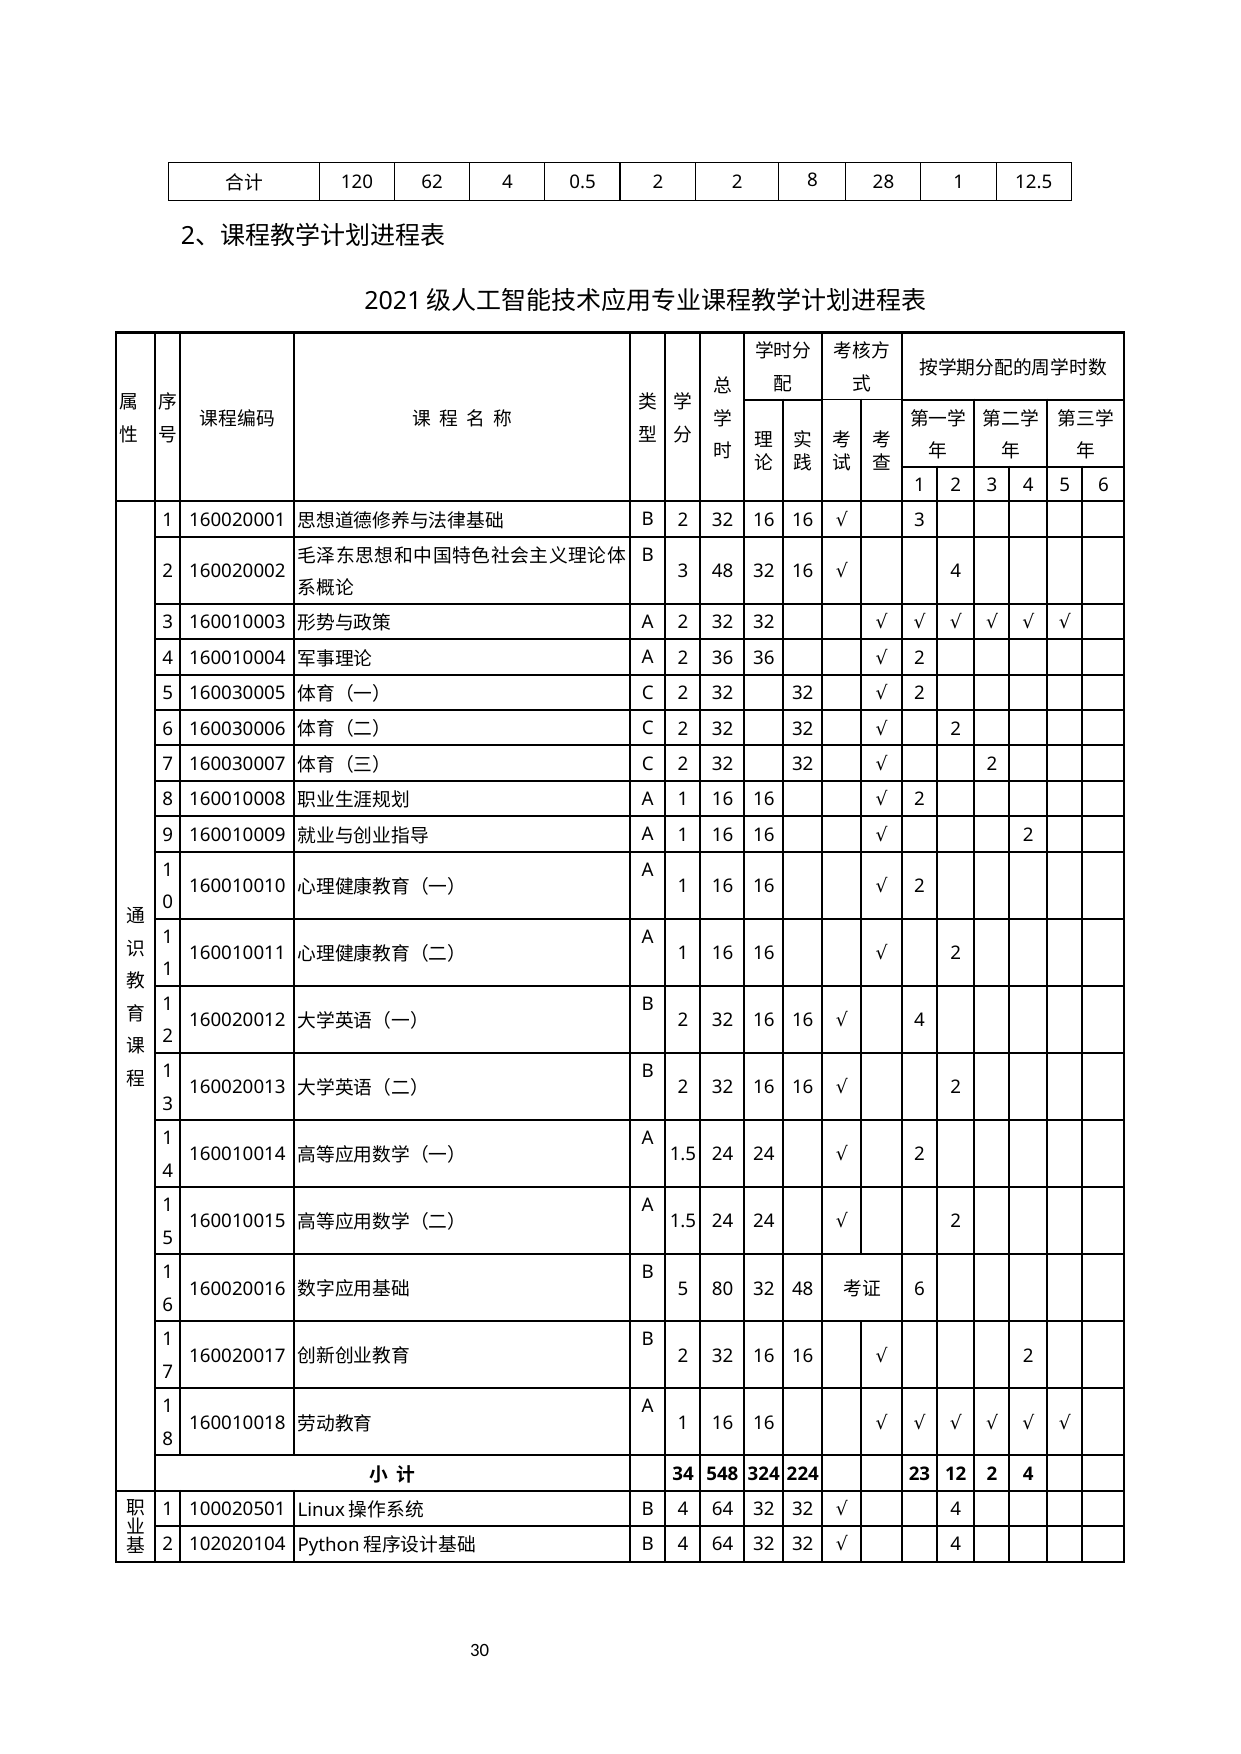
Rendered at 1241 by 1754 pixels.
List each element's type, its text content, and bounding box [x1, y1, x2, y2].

table_cell [823, 782, 860, 815]
table_cell 2 [938, 1054, 973, 1119]
table_header 类 型 [631, 334, 664, 500]
table_cell 大学英语（二） [295, 1054, 629, 1119]
table_cell [1010, 746, 1046, 780]
table_cell [938, 1121, 973, 1186]
table_cell [1010, 502, 1046, 536]
table_cell [784, 817, 821, 851]
table_cell 高等应用数学（二） [295, 1188, 629, 1253]
table_cell [1083, 640, 1123, 673]
table_cell [903, 920, 936, 985]
table_cell 7 [156, 746, 179, 780]
table_cell 1 [666, 817, 699, 851]
table_cell 2 [666, 502, 699, 536]
table_cell 16 [745, 920, 782, 985]
table_cell [1048, 1121, 1081, 1186]
table_cell B [631, 502, 664, 536]
table_cell [1010, 1527, 1046, 1561]
table_cell 12 [156, 987, 179, 1052]
table_cell [903, 1054, 936, 1119]
table_cell 4 [903, 987, 936, 1052]
table_cell 13 [156, 1054, 179, 1119]
table_cell 大学英语（一） [295, 987, 629, 1052]
table_cell 2 [666, 605, 699, 638]
table_cell 2 [903, 640, 936, 673]
table_cell A [631, 1121, 664, 1186]
table_header 按学期分配的周学时数 [903, 334, 1123, 398]
table_cell [745, 711, 782, 744]
table_cell 小 计 [156, 1456, 629, 1490]
table_cell [903, 746, 936, 780]
table_cell 数字应用基础 [295, 1255, 629, 1320]
table_header 总 学 时 [701, 334, 743, 500]
table_cell [1010, 538, 1046, 603]
table_cell [823, 605, 860, 638]
table_cell 16 [784, 1322, 821, 1387]
table_cell [1083, 782, 1123, 815]
table_cell 16 [701, 817, 743, 851]
table_cell [1010, 711, 1046, 744]
table_cell 思想道德修养与法律基础 [295, 502, 629, 536]
table_cell 24 [745, 1121, 782, 1186]
table_cell 15 [156, 1188, 179, 1253]
table_cell 28 [846, 163, 920, 200]
table_cell 4 [470, 163, 544, 200]
table_cell √ [975, 1389, 1008, 1454]
table_cell √ [862, 640, 901, 673]
table_cell [1083, 1492, 1123, 1525]
table_cell 理 论 [745, 401, 782, 500]
table_cell 32 [745, 538, 782, 603]
table_cell 2 [903, 676, 936, 709]
table_cell 32 [701, 746, 743, 780]
table_cell 1 [666, 920, 699, 985]
table_cell 2 [696, 163, 778, 200]
table_cell 160020017 [181, 1322, 293, 1387]
table_cell Python程序设计基础 [295, 1527, 629, 1561]
table_cell [1048, 1255, 1081, 1320]
table_cell [975, 1188, 1008, 1253]
table_cell [1083, 1322, 1123, 1387]
table_cell [1048, 711, 1081, 744]
table_cell A [631, 782, 664, 815]
table_cell √ [903, 605, 936, 638]
table_cell [1083, 1054, 1123, 1119]
table_cell 10 [156, 853, 179, 918]
table_cell 4 [938, 538, 973, 603]
table_cell 48 [701, 538, 743, 603]
table_cell [975, 1527, 1008, 1561]
table_cell [975, 640, 1008, 673]
table_cell [862, 1456, 901, 1490]
table_cell 32 [745, 605, 782, 638]
table_cell 32 [701, 605, 743, 638]
table_cell 16 [745, 817, 782, 851]
table_cell √ [823, 987, 860, 1052]
table_cell [1048, 1527, 1081, 1561]
table_cell B [631, 1054, 664, 1119]
table_cell 高等应用数学（一） [295, 1121, 629, 1186]
table_cell 32 [745, 1492, 782, 1525]
table_cell [823, 676, 860, 709]
table_cell [938, 987, 973, 1052]
table_cell Linux操作系统 [295, 1492, 629, 1525]
table_cell √ [1010, 605, 1046, 638]
table_cell 16 [745, 1389, 782, 1454]
table_cell 3 [156, 605, 179, 638]
table_cell 1.5 [666, 1188, 699, 1253]
table_cell [1083, 1121, 1123, 1186]
table_cell 9 [156, 817, 179, 851]
table_header 课程编码 [181, 334, 293, 500]
table_cell [784, 605, 821, 638]
table_cell 12 [938, 1456, 973, 1490]
table_cell [975, 538, 1008, 603]
text 2021级人工智能技术应用专业课程教学计划进程表 [118, 266, 1122, 331]
table_cell [938, 676, 973, 709]
table_cell [862, 502, 901, 536]
table_cell √ [823, 538, 860, 603]
table_cell [975, 987, 1008, 1052]
table_cell [938, 1255, 973, 1320]
table_cell 160010009 [181, 817, 293, 851]
table_cell 160010014 [181, 1121, 293, 1186]
table_cell 36 [701, 640, 743, 673]
table_cell [1010, 676, 1046, 709]
table_cell 160010015 [181, 1188, 293, 1253]
table_cell 160030006 [181, 711, 293, 744]
table_cell 3 [903, 502, 936, 536]
table_cell 17 [156, 1322, 179, 1387]
table_cell √ [903, 1389, 936, 1454]
table_cell 32 [701, 711, 743, 744]
table_cell A [631, 920, 664, 985]
table_cell 160010010 [181, 853, 293, 918]
table_cell 16 [745, 502, 782, 536]
table_cell [1083, 538, 1123, 603]
table_cell [823, 920, 860, 985]
table_cell 160020001 [181, 502, 293, 536]
table_cell [862, 1492, 901, 1525]
table_cell C [631, 676, 664, 709]
table_cell [862, 1121, 901, 1186]
table_cell 100020501 [181, 1492, 293, 1525]
table_cell 4 [938, 1492, 973, 1525]
table_cell 32 [745, 1255, 782, 1320]
table_cell 2 [666, 640, 699, 673]
table_cell √ [823, 1121, 860, 1186]
table_cell 160010018 [181, 1389, 293, 1454]
table_cell 160020012 [181, 987, 293, 1052]
table_cell [1010, 640, 1046, 673]
table_cell [938, 502, 973, 536]
table_cell B [631, 1322, 664, 1387]
table_cell [903, 1492, 936, 1525]
table_cell 劳动教育 [295, 1389, 629, 1454]
table_cell 32 [784, 746, 821, 780]
table_cell 16 [745, 1322, 782, 1387]
table_cell 12.5 [997, 163, 1071, 200]
table_cell [1083, 853, 1123, 918]
table_cell [938, 817, 973, 851]
table_cell 体育（三） [295, 746, 629, 780]
table_cell 3 [975, 468, 1008, 500]
table_cell 2 [666, 987, 699, 1052]
table_cell [1083, 1255, 1123, 1320]
table_cell √ [938, 605, 973, 638]
table_cell 160010011 [181, 920, 293, 985]
table_cell 1 [156, 502, 179, 536]
table_cell [975, 817, 1008, 851]
table_cell 2 [975, 746, 1008, 780]
table_cell [823, 817, 860, 851]
table_cell [1083, 711, 1123, 744]
table_cell [745, 676, 782, 709]
table_cell 考 试 [823, 400, 860, 500]
table_cell [1083, 605, 1123, 638]
table_cell √ [862, 1322, 901, 1387]
table_cell 2 [621, 163, 695, 200]
table_cell 11 [156, 920, 179, 985]
table_cell 4 [938, 1527, 973, 1561]
table_cell 16 [701, 920, 743, 985]
table_cell 80 [701, 1255, 743, 1320]
table_cell [903, 1188, 936, 1253]
table_cell √ [862, 711, 901, 744]
table_cell [823, 711, 860, 744]
table_cell [784, 1121, 821, 1186]
table_cell √ [823, 502, 860, 536]
table_cell 5 [156, 676, 179, 709]
table_cell 548 [701, 1456, 743, 1490]
table_cell 2 [666, 711, 699, 744]
table_cell [823, 1322, 860, 1387]
table_cell [631, 1456, 664, 1490]
table_cell 24 [701, 1121, 743, 1186]
table_cell [1048, 782, 1081, 815]
table_cell [975, 1492, 1008, 1525]
table_cell 职业基础课程 [117, 1492, 154, 1561]
table_cell [975, 502, 1008, 536]
table_cell 16 [745, 853, 782, 918]
table_cell 1 [903, 468, 936, 500]
table_cell [1010, 853, 1046, 918]
table_cell [903, 538, 936, 603]
table_cell √ [938, 1389, 973, 1454]
table_cell 16 [784, 987, 821, 1052]
table_cell [1048, 987, 1081, 1052]
table_cell √ [862, 746, 901, 780]
table_cell 224 [784, 1456, 821, 1490]
table_cell 160010003 [181, 605, 293, 638]
table_cell 120 [320, 163, 394, 200]
table_cell 32 [784, 1527, 821, 1561]
table_cell [745, 746, 782, 780]
table_cell 军事理论 [295, 640, 629, 673]
table_cell 2 [938, 711, 973, 744]
table_cell [1048, 1054, 1081, 1119]
table_cell A [631, 640, 664, 673]
table_cell [1048, 640, 1081, 673]
table_cell 160030007 [181, 746, 293, 780]
table_cell 实 践 [784, 401, 821, 500]
table_cell √ [862, 853, 901, 918]
table_cell 第一学年 [903, 401, 973, 466]
table_cell √ [823, 1527, 860, 1561]
table_cell 体育（一） [295, 676, 629, 709]
table_cell [862, 1188, 901, 1253]
table_cell [1010, 1121, 1046, 1186]
table_cell [1048, 1322, 1081, 1387]
table_cell [975, 1121, 1008, 1186]
table_cell √ [862, 605, 901, 638]
table_cell 16 [784, 1054, 821, 1119]
table_cell 16 [701, 782, 743, 815]
table_cell [784, 640, 821, 673]
table_cell 创新创业教育 [295, 1322, 629, 1387]
text 2、课程教学计划进程表 [118, 201, 1122, 266]
table_cell [823, 1456, 860, 1490]
table_cell B [631, 1492, 664, 1525]
table_cell √ [862, 920, 901, 985]
table_cell [1010, 1188, 1046, 1253]
table_cell 16 [745, 782, 782, 815]
table_cell 48 [784, 1255, 821, 1320]
table_cell 1 [666, 782, 699, 815]
table_cell 2 [156, 538, 179, 603]
table_cell 2 [938, 468, 973, 500]
table_cell 就业与创业指导 [295, 817, 629, 851]
table_cell 考证 [823, 1255, 901, 1320]
table_cell [823, 853, 860, 918]
table_cell 1 [156, 1492, 179, 1525]
table_cell [823, 640, 860, 673]
table_cell [903, 711, 936, 744]
table_cell [1048, 1492, 1081, 1525]
table_cell [784, 1389, 821, 1454]
table_cell √ [975, 605, 1008, 638]
table_cell [1083, 746, 1123, 780]
table_header 序号 [156, 334, 179, 500]
table_cell [862, 1527, 901, 1561]
table_cell √ [862, 782, 901, 815]
table_cell 32 [701, 1054, 743, 1119]
table_cell 8 [779, 163, 845, 200]
table_cell [1083, 817, 1123, 851]
table_cell 32 [784, 676, 821, 709]
table_cell [938, 853, 973, 918]
table_cell √ [862, 1389, 901, 1454]
table_cell [1010, 1492, 1046, 1525]
table_cell 34 [666, 1456, 699, 1490]
table_cell 16 [701, 1389, 743, 1454]
table_cell 324 [745, 1456, 782, 1490]
table_cell 2 [1010, 1322, 1046, 1387]
table_cell 4 [156, 640, 179, 673]
table_cell √ [862, 676, 901, 709]
table_cell 心理健康教育（二） [295, 920, 629, 985]
table_cell 6 [1083, 468, 1123, 500]
table_cell 32 [701, 987, 743, 1052]
table_cell 2 [666, 746, 699, 780]
table_cell 1 [666, 1389, 699, 1454]
table_cell 64 [701, 1527, 743, 1561]
table_cell [1048, 746, 1081, 780]
table_cell 4 [1010, 1456, 1046, 1490]
table_cell [938, 1322, 973, 1387]
table_cell [862, 538, 901, 603]
table_cell 心理健康教育（一） [295, 853, 629, 918]
table_cell 职业生涯规划 [295, 782, 629, 815]
table_cell [823, 1389, 860, 1454]
table_cell 0.5 [545, 163, 619, 200]
table_header 学 分 [666, 334, 699, 500]
table_cell C [631, 711, 664, 744]
table_cell 合计 [169, 163, 319, 200]
table_header 学时分配 [745, 334, 821, 398]
table_cell B [631, 538, 664, 603]
table_cell 16 [784, 538, 821, 603]
table_cell [1083, 1456, 1123, 1490]
table_cell [975, 920, 1008, 985]
table_cell 2 [938, 1188, 973, 1253]
table_cell [1083, 1527, 1123, 1561]
table_header 属性 [117, 334, 154, 500]
table_cell 通识教育 课 程 [117, 502, 154, 1490]
table_cell [862, 987, 901, 1052]
table_cell [1083, 987, 1123, 1052]
table_cell [1048, 817, 1081, 851]
table_cell 32 [784, 1492, 821, 1525]
table_cell 3 [666, 538, 699, 603]
table_cell 2 [156, 1527, 179, 1561]
table_cell 2 [903, 782, 936, 815]
table_cell 2 [975, 1456, 1008, 1490]
table_cell 2 [903, 1121, 936, 1186]
table_cell 2 [666, 676, 699, 709]
table_cell [784, 1188, 821, 1253]
table_cell [1048, 1188, 1081, 1253]
table_cell A [631, 853, 664, 918]
table_cell 4 [666, 1492, 699, 1525]
table_cell [1048, 538, 1081, 603]
table_header 课 程 名 称 [295, 334, 629, 500]
table_cell 23 [903, 1456, 936, 1490]
table_cell 2 [1010, 817, 1046, 851]
table_cell [975, 711, 1008, 744]
table_cell 64 [701, 1492, 743, 1525]
table_cell 160020002 [181, 538, 293, 603]
table_cell 4 [666, 1527, 699, 1561]
table_cell [1010, 1054, 1046, 1119]
table_cell √ [1048, 605, 1081, 638]
table_cell 16 [701, 853, 743, 918]
table_cell 体育（二） [295, 711, 629, 744]
table_cell [1083, 1389, 1123, 1454]
table_cell [823, 746, 860, 780]
table_cell 16 [156, 1255, 179, 1320]
table_cell 32 [701, 676, 743, 709]
table_cell √ [823, 1188, 860, 1253]
table_cell 4 [1010, 468, 1046, 500]
table_cell [784, 920, 821, 985]
table_cell 16 [784, 502, 821, 536]
table_cell [1083, 1188, 1123, 1253]
table_cell √ [862, 817, 901, 851]
table_cell √ [823, 1492, 860, 1525]
table_cell [1010, 1255, 1046, 1320]
table_cell [1048, 853, 1081, 918]
table_cell [1048, 502, 1081, 536]
table_cell 1 [921, 163, 996, 200]
table_cell 32 [701, 1322, 743, 1387]
table_cell 160020016 [181, 1255, 293, 1320]
table_cell [784, 853, 821, 918]
table_cell [1048, 1456, 1081, 1490]
table_cell B [631, 1255, 664, 1320]
table_cell A [631, 817, 664, 851]
table_cell 毛泽东思想和中国特色社会主义理论体系概论 [295, 538, 629, 603]
table_cell [1010, 920, 1046, 985]
table_header 考核方式 [823, 334, 901, 398]
table_cell 5 [666, 1255, 699, 1320]
table_cell [1083, 920, 1123, 985]
table_cell √ [823, 1054, 860, 1119]
table_cell 6 [156, 711, 179, 744]
table_cell 32 [701, 502, 743, 536]
table_cell 5 [1048, 468, 1081, 500]
table_cell 考 查 [862, 400, 901, 500]
table_cell 160030005 [181, 676, 293, 709]
table_cell 16 [745, 1054, 782, 1119]
table_cell 1.5 [666, 1121, 699, 1186]
table_cell [784, 782, 821, 815]
table_cell [975, 1255, 1008, 1320]
table_cell [862, 1054, 901, 1119]
table_cell 32 [784, 711, 821, 744]
table_cell 32 [745, 1527, 782, 1561]
table_cell B [631, 987, 664, 1052]
table_cell [1010, 782, 1046, 815]
table_cell [975, 853, 1008, 918]
table_cell 62 [395, 163, 469, 200]
table_cell 24 [745, 1188, 782, 1253]
table_cell 2 [666, 1054, 699, 1119]
table_cell [1083, 676, 1123, 709]
table_cell 第二学年 [975, 401, 1046, 466]
table_cell 18 [156, 1389, 179, 1454]
table_cell [938, 640, 973, 673]
table_cell [903, 817, 936, 851]
table_cell [1083, 502, 1123, 536]
table_cell 14 [156, 1121, 179, 1186]
table_cell A [631, 605, 664, 638]
table_cell A [631, 1389, 664, 1454]
table_cell 2 [938, 920, 973, 985]
table_cell [938, 746, 973, 780]
table_cell [938, 782, 973, 815]
table_cell 16 [745, 987, 782, 1052]
table_cell [975, 782, 1008, 815]
table_cell 24 [701, 1188, 743, 1253]
table_cell √ [1048, 1389, 1081, 1454]
table_cell 160020013 [181, 1054, 293, 1119]
table_cell 8 [156, 782, 179, 815]
table_cell C [631, 746, 664, 780]
table_cell 2 [903, 853, 936, 918]
table_cell [975, 676, 1008, 709]
table_cell 形势与政策 [295, 605, 629, 638]
table_cell [1048, 920, 1081, 985]
table_cell [903, 1527, 936, 1561]
table_cell 160010008 [181, 782, 293, 815]
table_cell 1 [666, 853, 699, 918]
table_cell [903, 1322, 936, 1387]
table_cell [975, 1322, 1008, 1387]
table_cell √ [1010, 1389, 1046, 1454]
table_cell A [631, 1188, 664, 1253]
table_cell [975, 1054, 1008, 1119]
table_cell 第三学年 [1048, 401, 1123, 466]
table_cell 6 [903, 1255, 936, 1320]
table_cell B [631, 1527, 664, 1561]
table_cell [1048, 676, 1081, 709]
table_cell 2 [666, 1322, 699, 1387]
table_cell 160010004 [181, 640, 293, 673]
table_cell 102020104 [181, 1527, 293, 1561]
table_cell [1010, 987, 1046, 1052]
table_cell 36 [745, 640, 782, 673]
